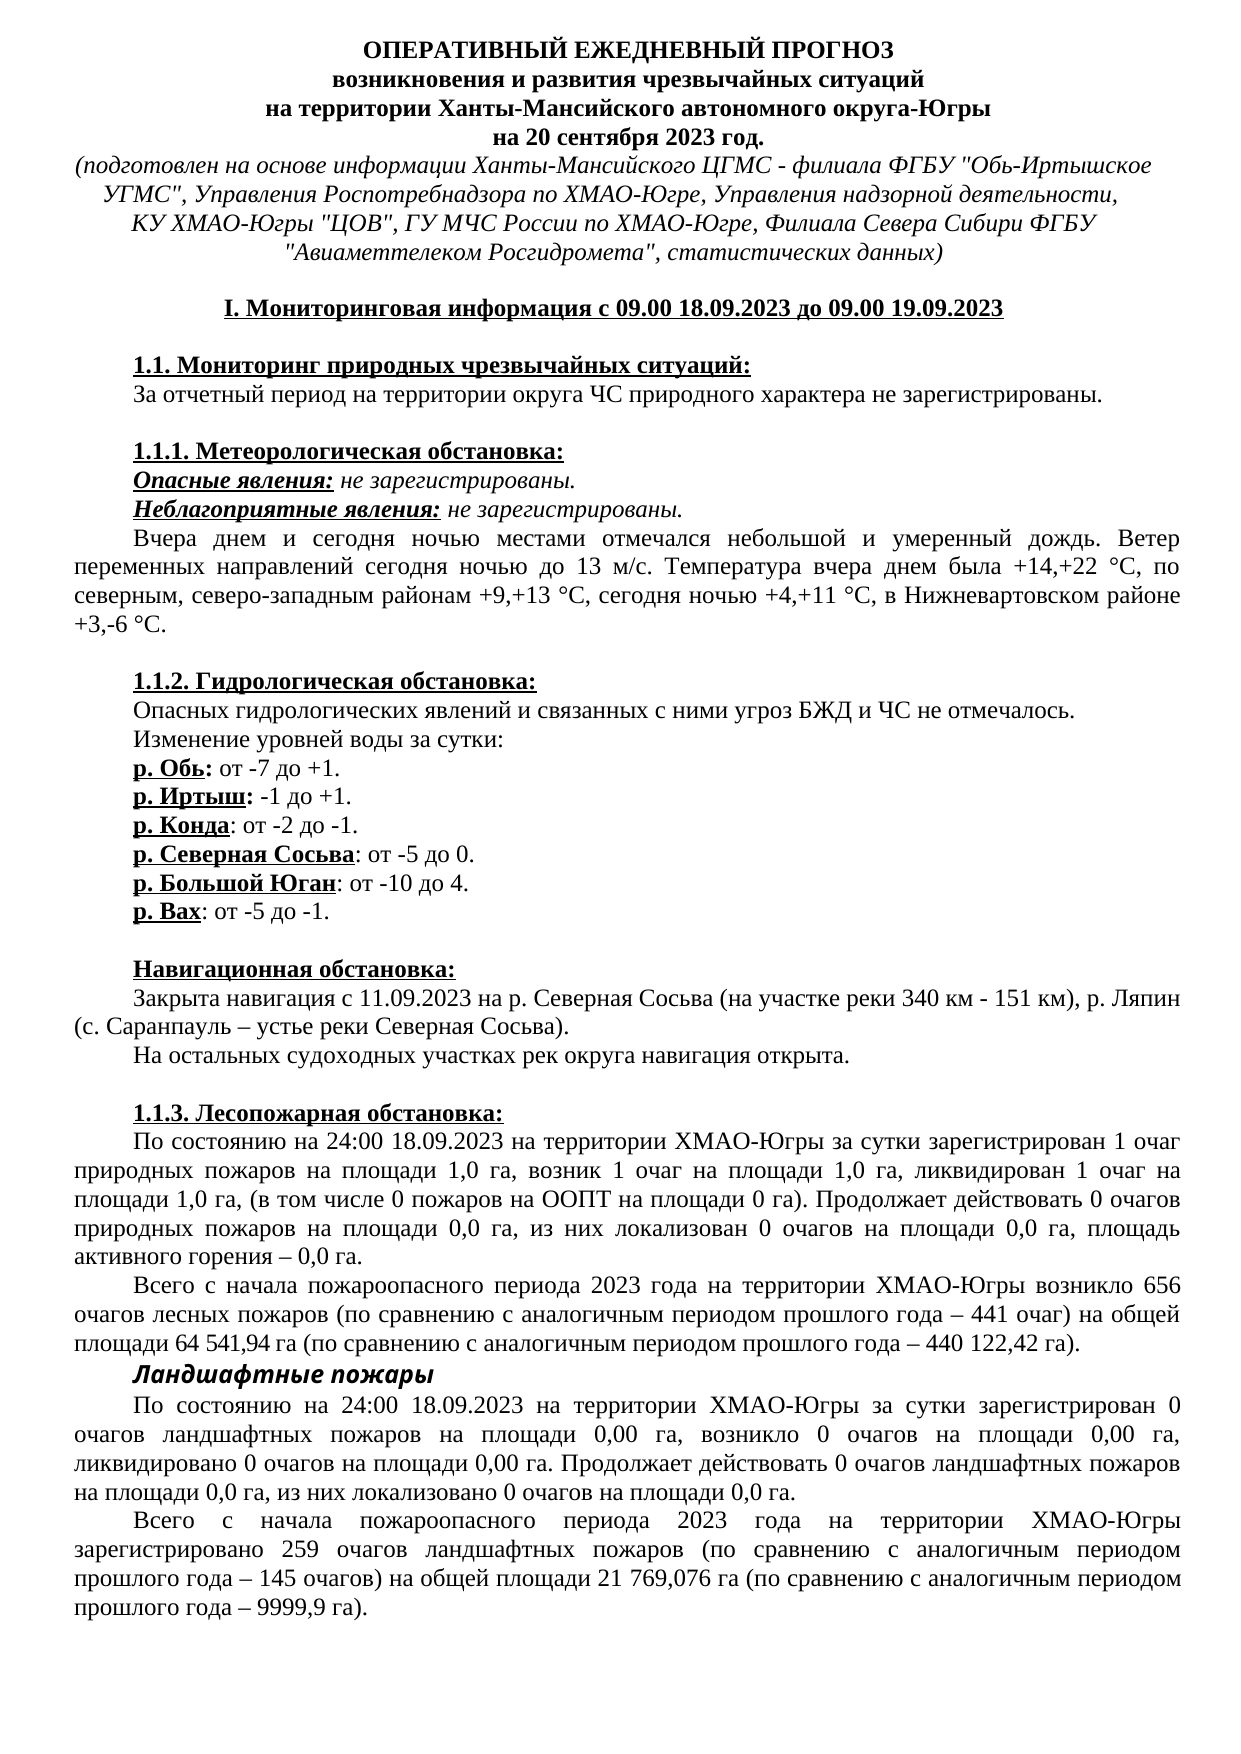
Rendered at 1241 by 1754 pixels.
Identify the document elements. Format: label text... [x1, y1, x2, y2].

text Закрыта навигация с 11.09.2023 на р. Северная Сосьва (на участке реки 340 км - 151 км), р. Ляпин (с. Саранпауль – устье реки Северная Сосьва). [74, 983, 1182, 1040]
text ОПЕРАТИВНЫЙ ЕЖЕДНЕВНЫЙ ПРОГНОЗ [74, 35, 1153, 64]
text Всего с начала пожароопасного периода 2023 года на территории ХМАО-Югры возникло 656 очагов лесных пожаров (по сравнению с аналогичным периодом прошлого года – 441 очаг) на общей площади 64 541,94 га (по сравнению с аналогичным периодом прошлого года – 440 122,42 га). [74, 1270, 1182, 1356]
text р. Обь: от -7 до +1. [74, 753, 1182, 781]
text (подготовлен на основе информации Ханты-Мансийского ЦГМС - филиала ФГБУ "Обь-Иртышское УГМС", Управления Роспотребнадзора по ХМАО-Югре, Управления надзорной деятельности, КУ ХМАО-Югры "ЦОВ", ГУ МЧС России по ХМАО-Югре, Филиала Севера Сибири ФГБУ "Авиаметтелеком Росгидромета", статистических данных) [74, 150, 1153, 265]
list 1.1.1. Метеорологическая обстановка: [74, 436, 1187, 465]
text р. Иртыш: -1 до +1. [74, 781, 1182, 810]
text Всего с начала пожароопасного периода 2023 года на территории ХМАО-Югры зарегистрировано 259 очагов ландшафтных пожаров (по сравнению с аналогичным периодом прошлого года – 145 очагов) на общей площади 21 769,076 га (по сравнению с аналогичным периодом прошлого года – 9999,9 га). [74, 1506, 1182, 1621]
text 1.1. Мониторинг природных чрезвычайных ситуаций: [74, 350, 1153, 379]
text Ландшафтные пожары [74, 1356, 1182, 1391]
text На остальных судоходных участках рек округа навигация открыта. [133, 1040, 1182, 1069]
text р. Вах: от -5 до -1. [74, 896, 1182, 925]
text р. Северная Сосьва: от -5 до 0. [74, 839, 1182, 868]
text По состоянию на 24:00 18.09.2023 на территории ХМАО-Югры за сутки зарегистрирован 1 очаг природных пожаров на площади 1,0 га, возник 1 очаг на площади 1,0 га, ликвидирован 1 очаг на площади 1,0 га, (в том числе 0 пожаров на ООПТ на площади 0 га). Продолжает действовать 0 очагов природных пожаров на площади 0,0 га, из них локализован 0 очагов на площади 0,0 га, площадь активного горения – 0,0 га. [74, 1126, 1182, 1270]
text р. Конда: от -2 до -1. [74, 810, 1182, 839]
text возникновения и развития чрезвычайных ситуаций [74, 64, 1153, 93]
text Изменение уровней воды за сутки: [74, 724, 1182, 753]
text Опасные явления: не зарегистрированы. [74, 465, 1182, 494]
text на территории Ханты-Мансийского автономного округа-Югры [74, 93, 1153, 122]
text Неблагоприятные явления: не зарегистрированы. [74, 494, 1182, 523]
text За отчетный период на территории округа ЧС природного характера не зарегистрированы. [74, 379, 1182, 408]
list I. Мониторинговая информация с 09.00 18.09.2023 до 09.00 19.09.2023 [74, 294, 1153, 321]
text р. Большой Юган: от -10 до 4. [74, 868, 1182, 896]
text Навигационная обстановка: [74, 954, 1182, 983]
text Опасных гидрологических явлений и связанных с ними угроз БЖД и ЧС не отмечалось. [74, 695, 1182, 724]
text Вчера днем и сегодня ночью местами отмечался небольшой и умеренный дождь. Ветер переменных направлений сегодня ночью до 13 м/с. Температура вчера днем была +14,+22 °С, по северным, северо-западным районам +9,+13 °С, сегодня ночью +4,+11 °С, в Нижневартовском районе +3,-6 °С. [74, 523, 1182, 638]
text По состоянию на 24:00 18.09.2023 на территории ХМАО-Югры за сутки зарегистрирован 0 очагов ландшафтных пожаров на площади 0,00 га, возникло 0 очагов на площади 0,00 га, ликвидировано 0 очагов на площади 0,00 га. Продолжает действовать 0 очагов ландшафтных пожаров на площади 0,0 га, из них локализовано 0 очагов на площади 0,0 га. [74, 1391, 1182, 1506]
text на 20 сентября 2023 год. [74, 122, 1153, 150]
list 1.1.2. Гидрологическая обстановка: [74, 666, 1187, 695]
text 1.1.3. Лесопожарная обстановка: [133, 1098, 1182, 1126]
